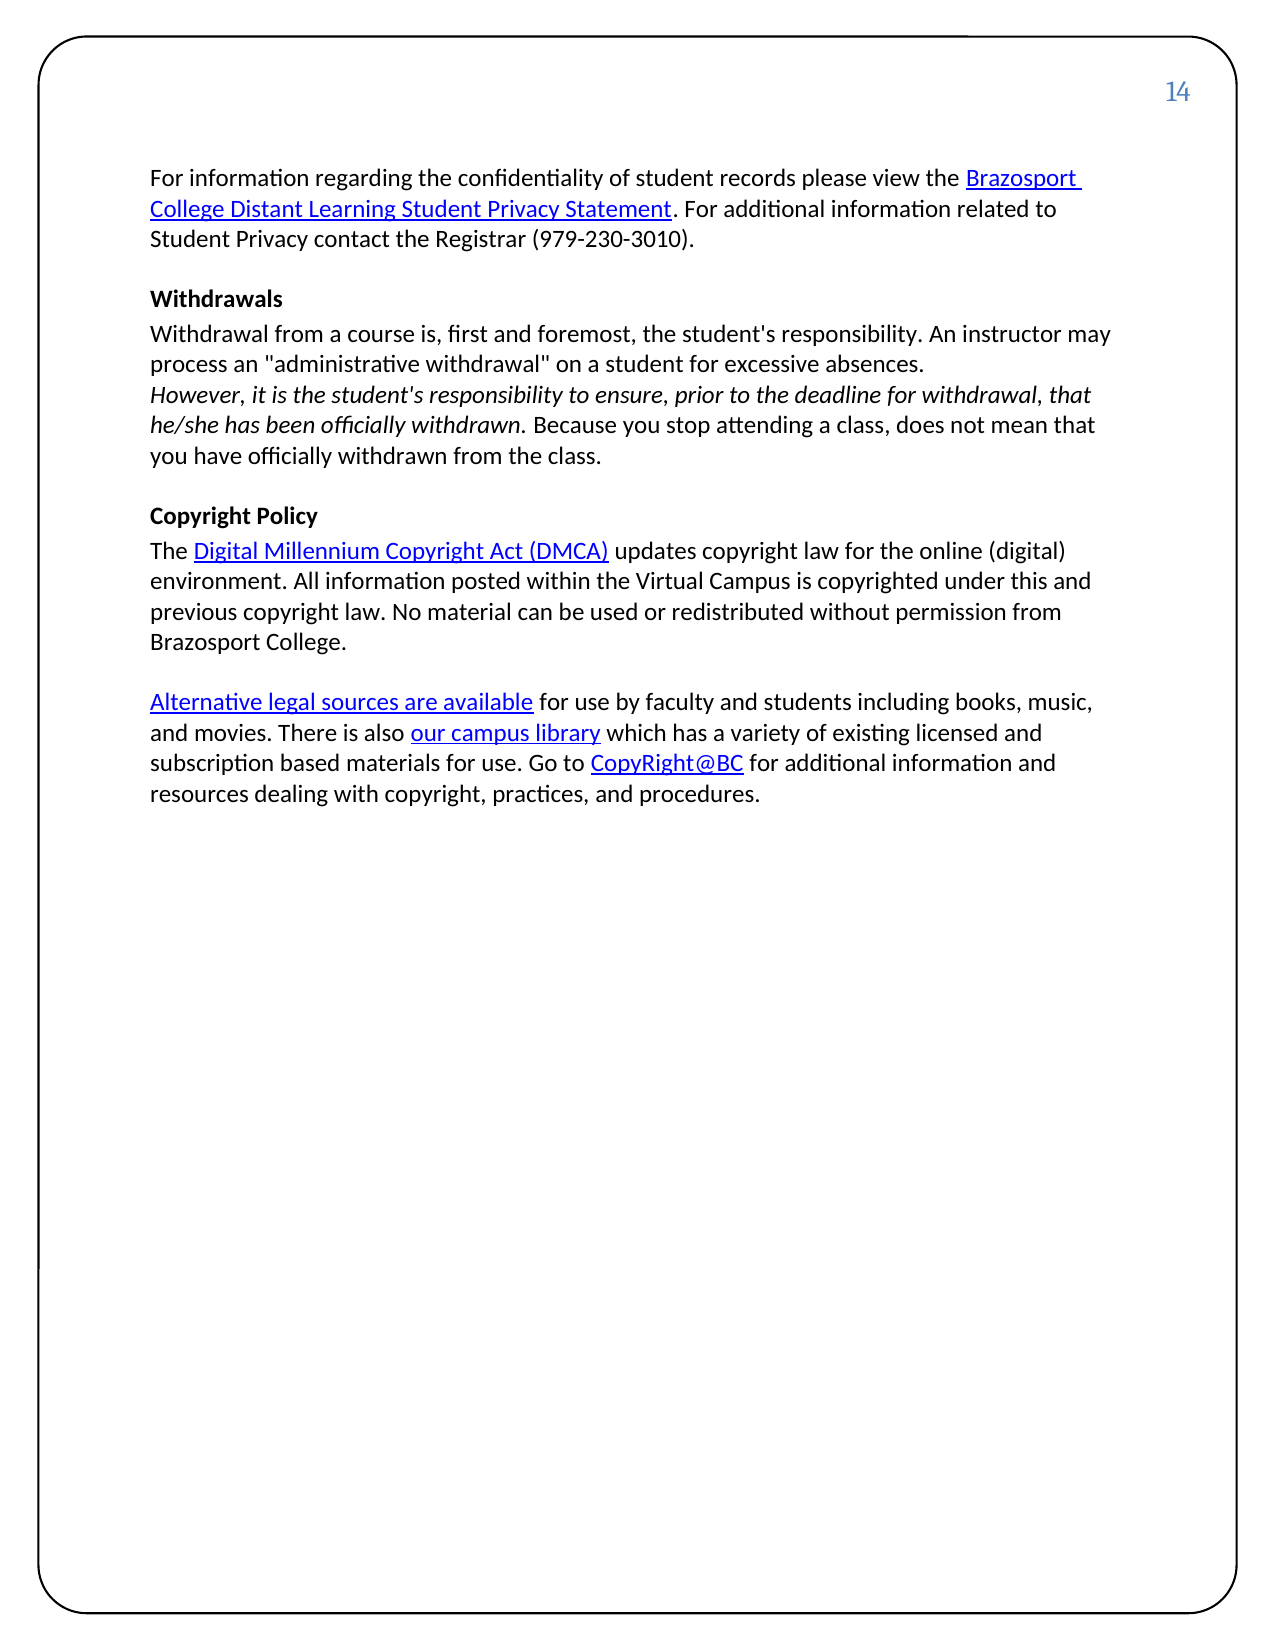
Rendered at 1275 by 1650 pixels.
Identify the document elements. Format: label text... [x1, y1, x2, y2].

text Withdrawal from a course is, first and foremost, the student's responsibility. An instructor may process an "administrative withdrawal" on a student for excessive absences. [150, 318, 1125, 379]
subtitle Copyright Policy [150, 500, 1125, 530]
text Alternative legal sources are available for use by faculty and students including books, music, and movies. There is also our campus library which has a variety of existing licensed and subscription based materials for use. Go to CopyRight@BC for additional information and resources dealing with copyright, practices, and procedures. [150, 686, 1125, 808]
text For information regarding the confidentiality of student records please view the Brazosport College Distant Learning Student Privacy Statement. For additional information related to Student Privacy contact the Registrar (979-230-3010). [150, 162, 1125, 254]
subtitle Withdrawals [150, 283, 1125, 314]
text The Digital Millennium Copyright Act (DMCA) updates copyright law for the online (digital) environment. All information posted within the Virtual Campus is copyrighted under this and previous copyright law. No material can be used or redistributed without permission from Brazosport College. [150, 535, 1125, 657]
text However, it is the student's responsibility to ensure, prior to the deadline for withdrawal, that he/she has been officially withdrawn. Because you stop attending a class, does not mean that you have officially withdrawn from the class. [150, 379, 1125, 471]
